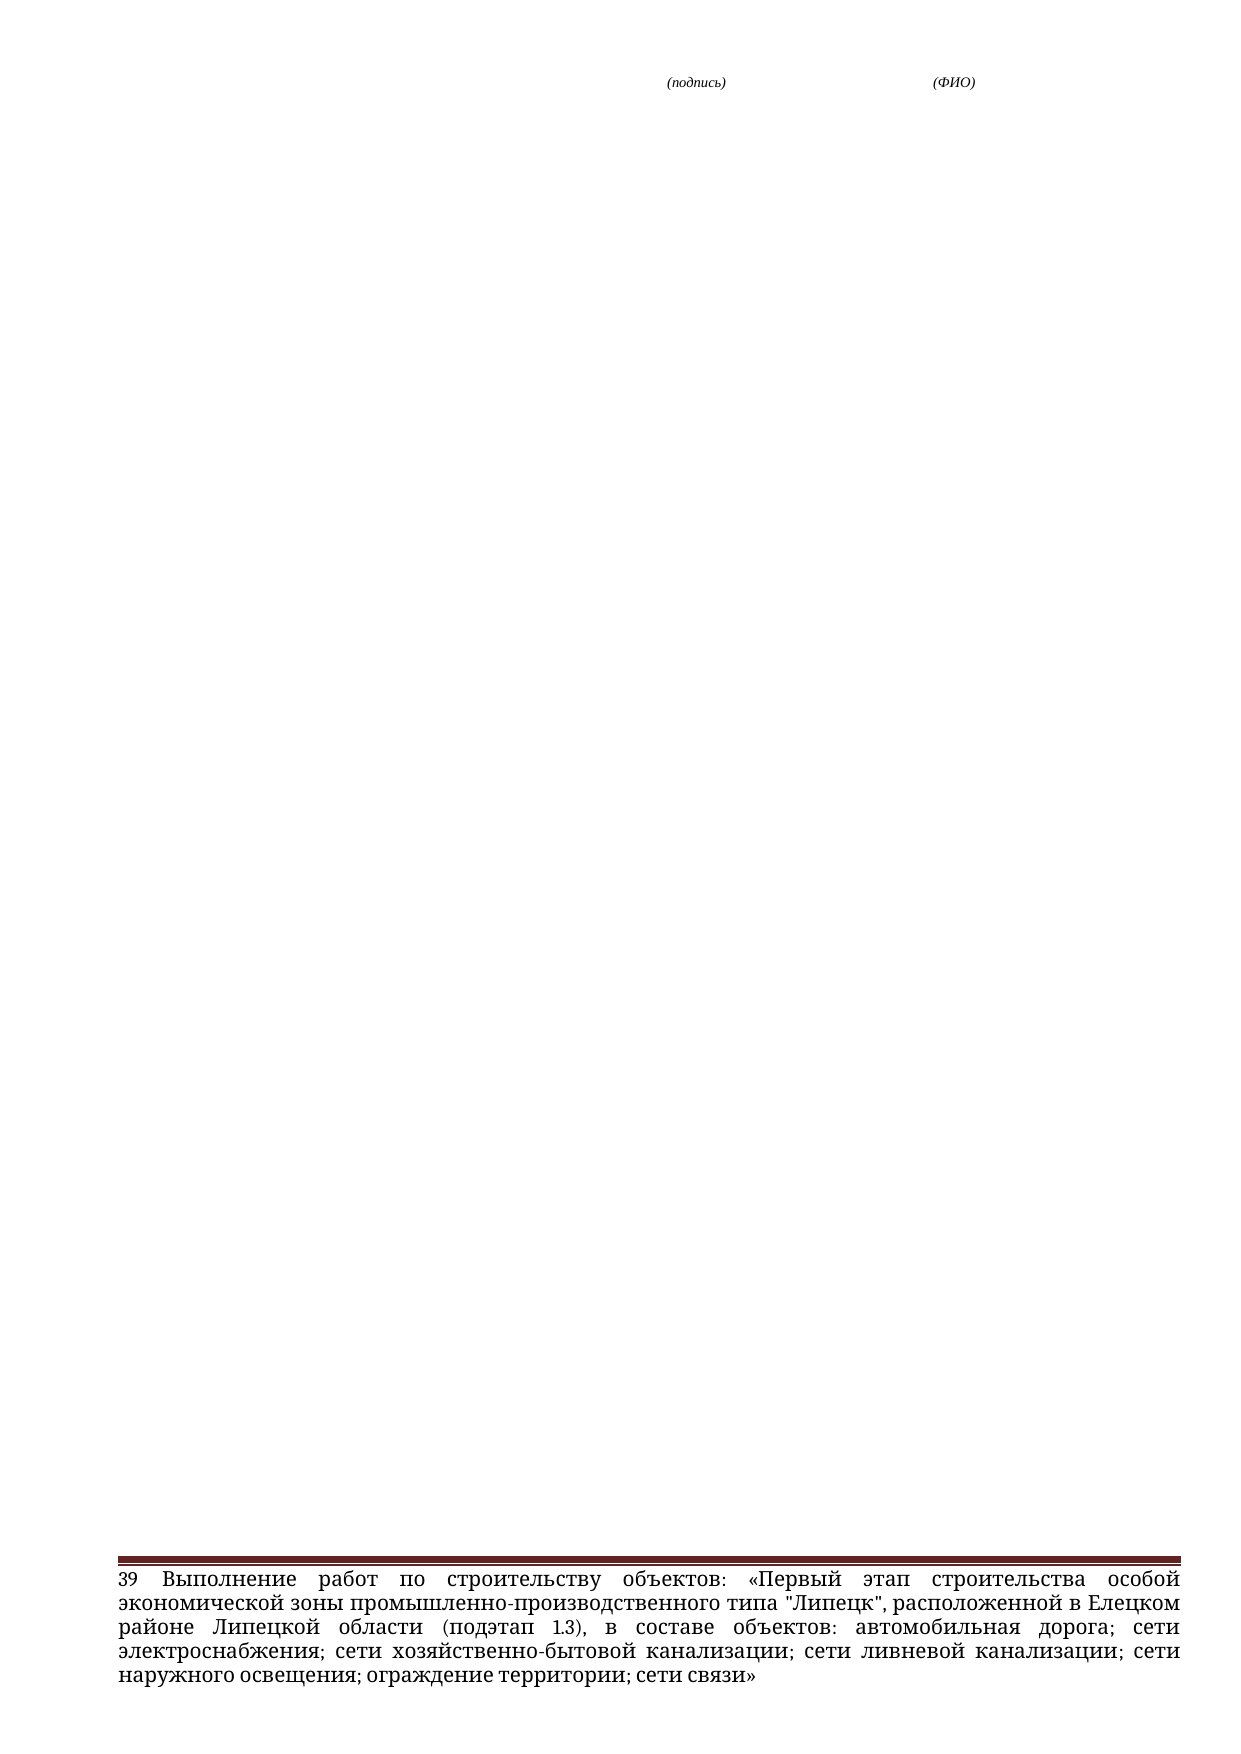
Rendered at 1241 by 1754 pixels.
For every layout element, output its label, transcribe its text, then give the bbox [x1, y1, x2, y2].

text (подпись) (ФИО) [561, 74, 1181, 103]
